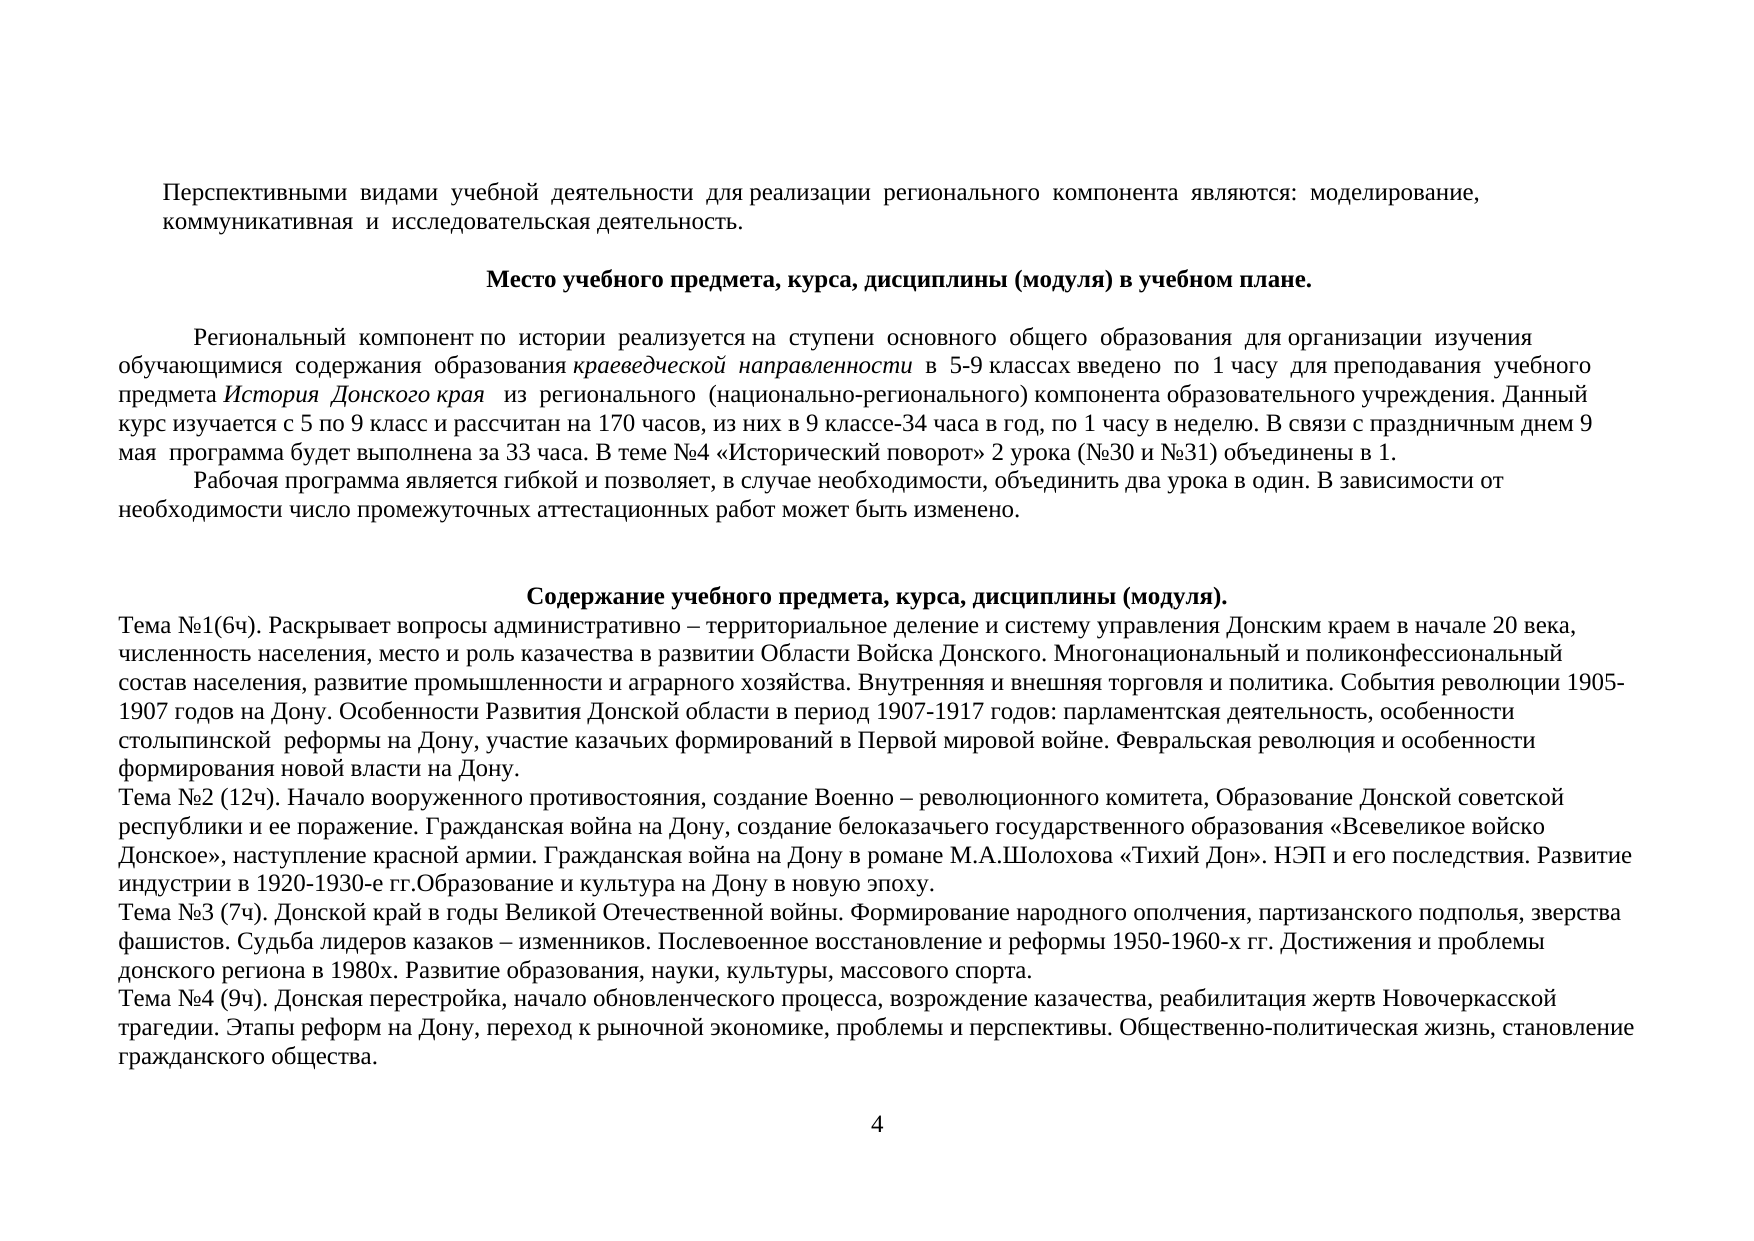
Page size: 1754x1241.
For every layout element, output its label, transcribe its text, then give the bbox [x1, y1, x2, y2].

text Тема №3 (7ч). Донской край в годы Великой Отечественной войны. Формирование народного ополчения, партизанского подполья, зверства фашистов. Судьба лидеров казаков – изменников. Послевоенное восстановление и реформы 1950-1960-х гг. Достижения и проблемы донского региона в 1980х. Развитие образования, науки, культуры, массового спорта. [118, 897, 1636, 983]
text Перспективными видами учебной деятельности для реализации регионального компонента являются: моделирование, коммуникативная и исследовательская деятельность. [162, 177, 1636, 235]
text Тема №4 (9ч). Донская перестройка, начало обновленческого процесса, возрождение казачества, реабилитация жертв Новочеркасской трагедии. Этапы реформ на Дону, переход к рыночной экономике, проблемы и перспективы. Общественно-политическая жизнь, становление гражданского общества. [118, 983, 1636, 1070]
text Тема №2 (12ч). Начало вооруженного противостояния, создание Военно – революционного комитета, Образование Донской советской республики и ее поражение. Гражданская война на Дону, создание белоказачьего государственного образования «Всевеликое войско Донское», наступление красной армии. Гражданская война на Дону в романе М.А.Шолохова «Тихий Дон». НЭП и его последствия. Развитие индустрии в 1920-1930-е гг.Образование и культура на Дону в новую эпоху. [118, 782, 1636, 897]
text Содержание учебного предмета, курса, дисциплины (модуля). [118, 581, 1636, 610]
text Место учебного предмета, курса, дисциплины (модуля) в учебном плане. [162, 264, 1636, 293]
text Региональный компонент по истории реализуется на ступени основного общего образования для организации изучения обучающимися содержания образования краеведческой направленности в 5-9 классах введено по 1 часу для преподавания учебного предмета История Донского края из регионального (национально-регионального) компонента образовательного учреждения. Данный курс изучается с 5 по 9 класс и рассчитан на 170 часов, из них в 9 классе-34 часа в год, по 1 часу в неделю. В связи с праздничным днем 9 мая программа будет выполнена за 33 часа. В теме №4 «Исторический поворот» 2 урока (№30 и №31) объединены в 1. [118, 322, 1636, 466]
text Рабочая программа является гибкой и позволяет, в случае необходимости, объединить два урока в один. В зависимости от необходимости число промежуточных аттестационных работ может быть изменено. [118, 466, 1636, 523]
text Тема №1(6ч). Раскрывает вопросы административно – территориальное деление и систему управления Донским краем в начале 20 века, численность населения, место и роль казачества в развитии Области Войска Донского. Многонациональный и поликонфессиональный состав населения, развитие промышленности и аграрного хозяйства. Внутренняя и внешняя торговля и политика. События революции 1905-1907 годов на Дону. Особенности Развития Донской области в период 1907-1917 годов: парламентская деятельность, особенности столыпинской реформы на Дону, участие казачьих формирований в Первой мировой войне. Февральская революция и особенности формирования новой власти на Дону. [118, 610, 1636, 782]
